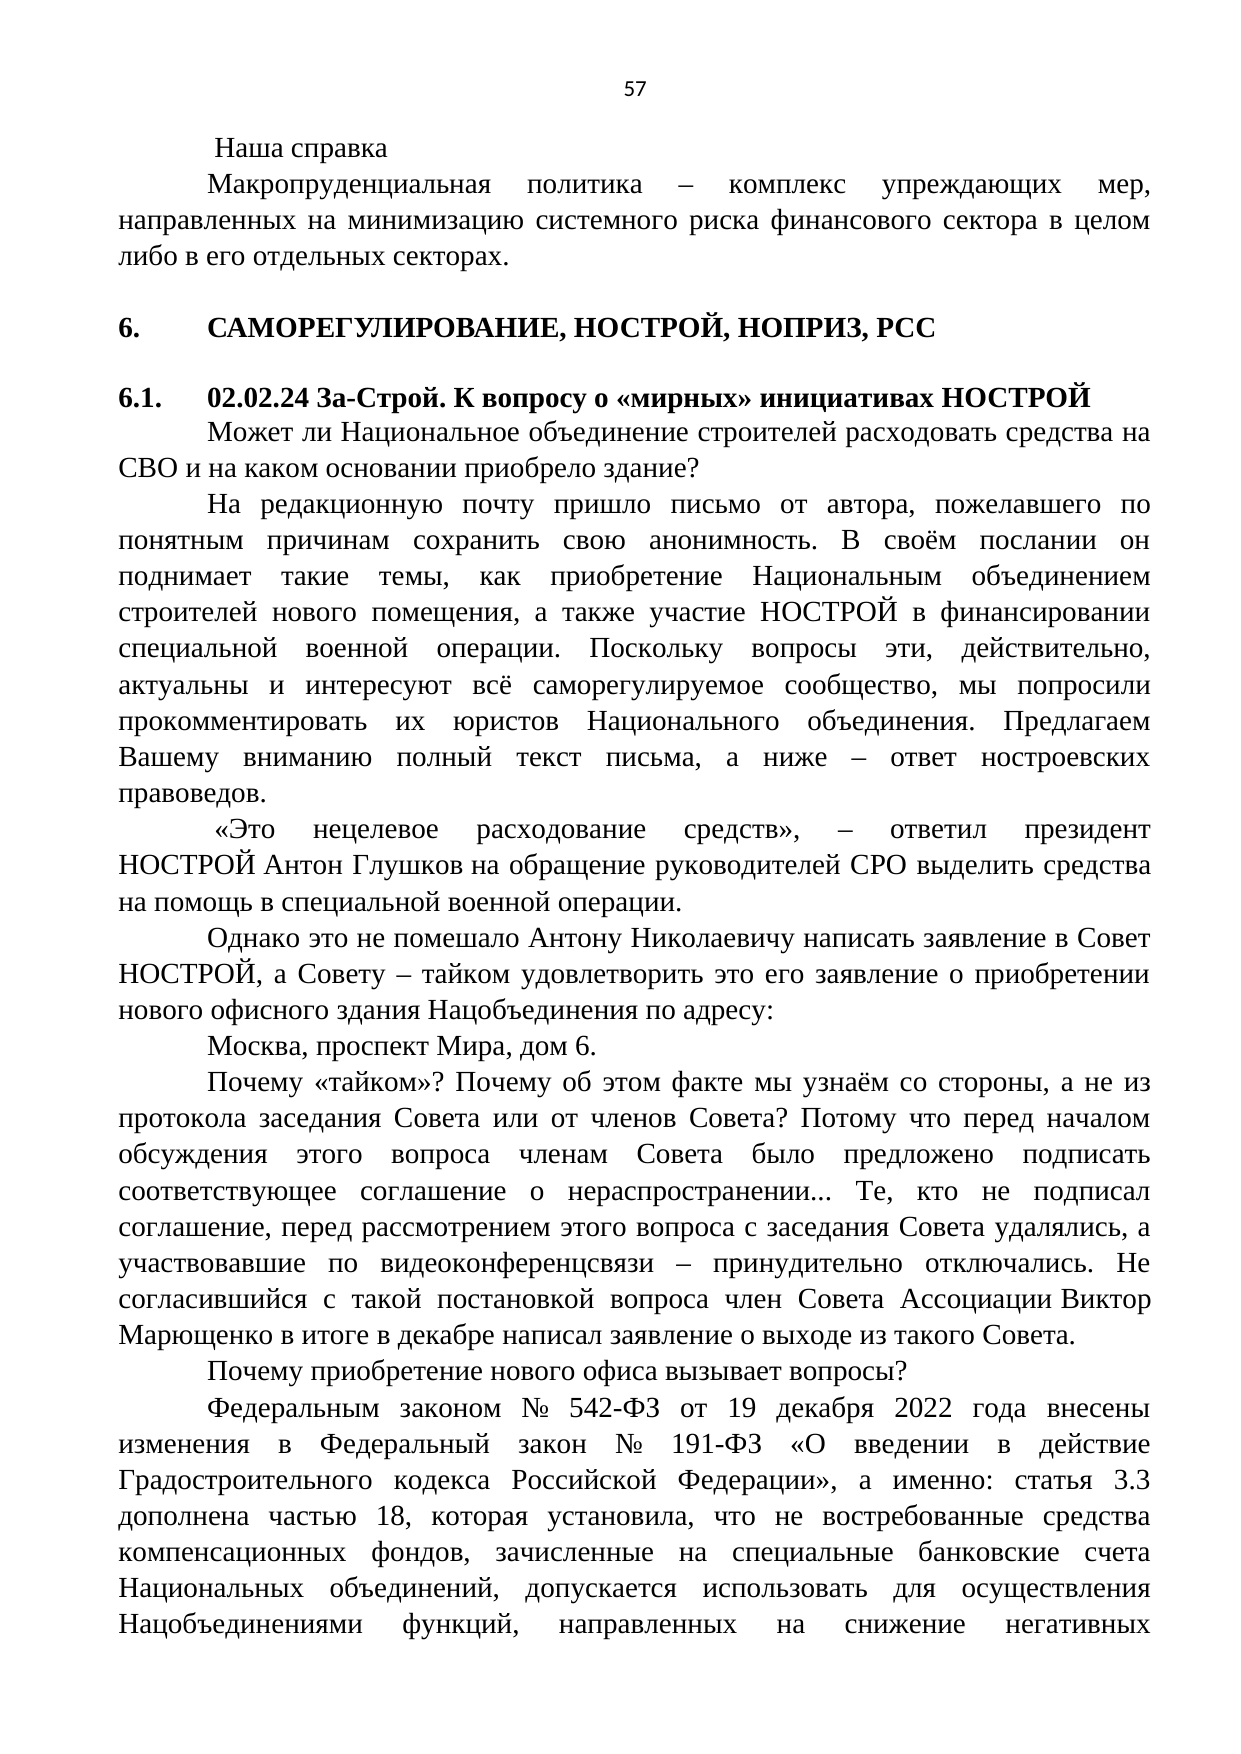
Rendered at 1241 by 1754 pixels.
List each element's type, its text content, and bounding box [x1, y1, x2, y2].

text На редакционную почту пришло письмо от автора, пожелавшего по понятным причинам сохранить свою анонимность. В своём послании он поднимает такие темы, как приобретение Национальным объединением строителей нового помещения, а также участие НОСТРОЙ в финансировании специальной военной операции. Поскольку вопросы эти, действительно, актуальны и интересуют всё саморегулируемое сообщество, мы попросили прокомментировать их юристов Национального объединения. Предлагаем Вашему вниманию полный текст письма, а ниже – ответ ностроевских правоведов. [118, 486, 1152, 809]
text «Это нецелевое расходование средств», – ответил президент НОСТРОЙ Антон Глушков на обращение руководителей СРО выделить средства на помощь в специальной военной операции. [118, 811, 1152, 917]
subtitle 02.02.24 За-Строй. К вопросу о «мирных» инициативах НОСТРОЙ [118, 380, 1152, 414]
text Почему приобретение нового офиса вызывает вопросы? [118, 1353, 1152, 1387]
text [118, 1390, 1152, 1640]
subtitle САМОРЕГУЛИРОВАНИЕ, НОСТРОЙ, НОПРИЗ, РСС [118, 311, 1152, 344]
text Макропруденциальная политика – комплекс упреждающих мер, направленных на минимизацию системного риска финансового сектора в целом либо в его отдельных секторах. [118, 166, 1152, 272]
text Москва, проспект Мира, дом 6. [118, 1028, 1152, 1062]
text Может ли Национальное объединение строителей расходовать средства на СВО и на каком основании приобрело здание? [118, 414, 1152, 483]
text Почему «тайком»? Почему об этом факте мы узнаём со стороны, а не из протокола заседания Совета или от членов Совета? Потому что перед началом обсуждения этого вопроса членам Совета было предложено подписать соответствующее соглашение о нераспространении... Те, кто не подписал соглашение, перед рассмотрением этого вопроса с заседания Совета удалялись, а участвовавшие по видеоконференцсвязи – принудительно отключались. Не согласившийся с такой постановкой вопроса член Совета Ассоциации Виктор Марющенко в итоге в декабре написал заявление о выходе из такого Совета. [118, 1064, 1152, 1351]
text Наша справка [118, 130, 1152, 163]
text Однако это не помешало Антону Николаевичу написать заявление в Совет НОСТРОЙ, а Совету – тайком удовлетворить это его заявление о приобретении нового офисного здания Нацобъединения по адресу: [118, 920, 1152, 1026]
